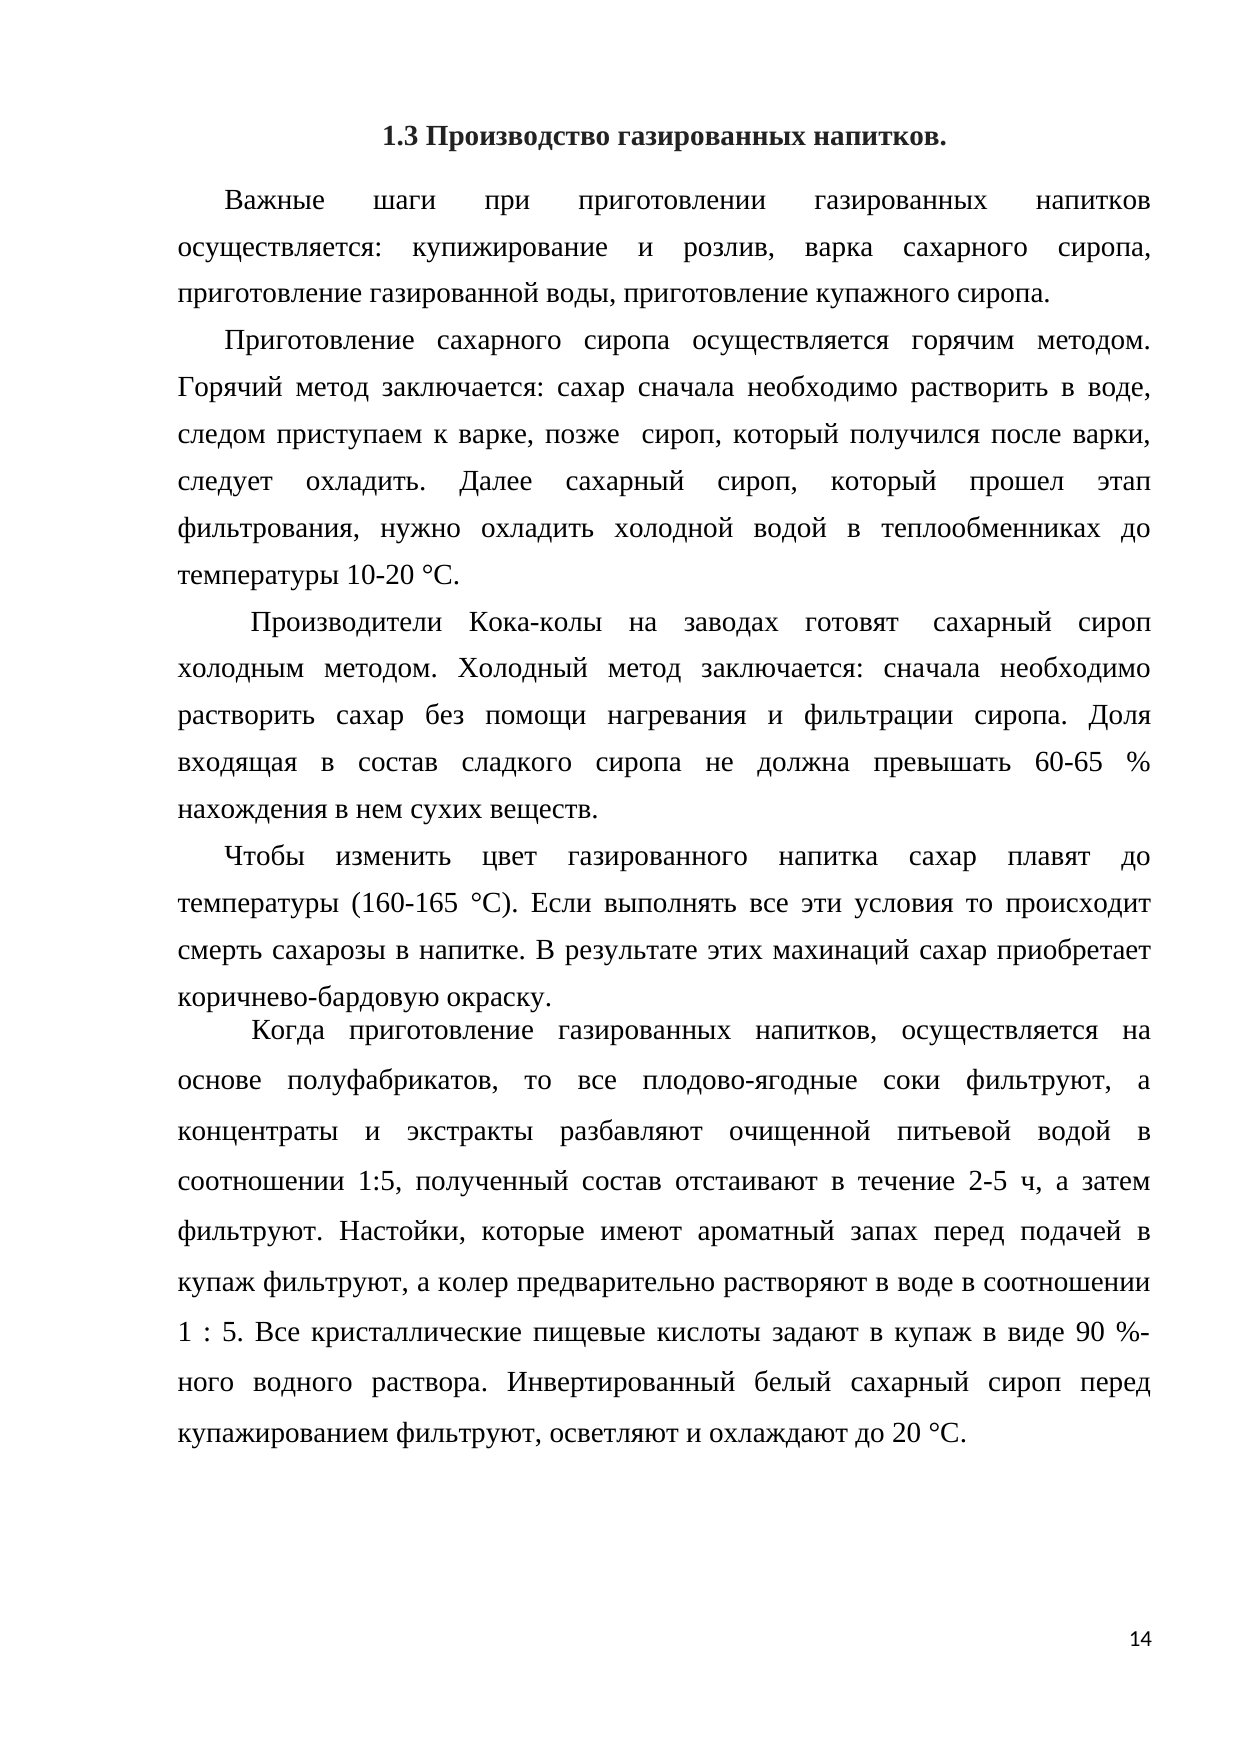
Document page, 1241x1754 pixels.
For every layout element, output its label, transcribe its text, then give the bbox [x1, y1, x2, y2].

text Когда приготовление газированных напитков, осуществляется на основе полуфабрикатов, то все плодово-ягодные соки фильтруют, а концентраты и экстракты разбавляют очищенной питьевой водой в соотношении 1:5, полученный состав отстаивают в течение 2-5 ч, а затем фильтруют. Настойки, которые имеют ароматный запах перед подачей в купаж фильтруют, а колер предварительно растворяют в воде в соотношении 1 : 5. Все кристаллические пищевые кислоты задают в купаж в виде 90 %-ного водного раствора. Инвертированный белый сахарный сироп перед купажированием фильтруют, осветляют и охлаждают до 20 °С. [177, 1012, 1152, 1448]
text 1.3 Производство газированных напитков. [177, 118, 1152, 152]
text Приготовление сахарного сиропа осуществляется горячим методом. Горячий метод заключается: сахар сначала необходимо растворить в воде, следом приступаем к варке, позже сироп, который получился после варки, следует охладить. Далее сахарный сироп, который прошел этап фильтрования, нужно охладить холодной водой в теплообменниках до температуры 10-20 °С. [177, 309, 1152, 590]
text Важные шаги при приготовлении газированных напитков осуществляется: купижирование и розлив, варка сахарного сиропа, приготовление газированной воды, приготовление купажного сиропа. [177, 168, 1152, 309]
text Чтобы изменить цвет газированного напитка сахар плавят до температуры (160-165 °С). Если выполнять все эти условия то происходит смерть сахарозы в напитке. В результате этих махинаций сахар приобретает коричнево-бардовую окраску. [177, 825, 1152, 1012]
text Производители Кока-колы на заводах готовят сахарный сироп холодным методом. Холодный метод заключается: сначала необходимо растворить сахар без помощи нагревания и фильтрации сиропа. Доля входящая в состав сладкого сиропа не должна превышать 60-65 % нахождения в нем сухих веществ. [177, 590, 1152, 825]
